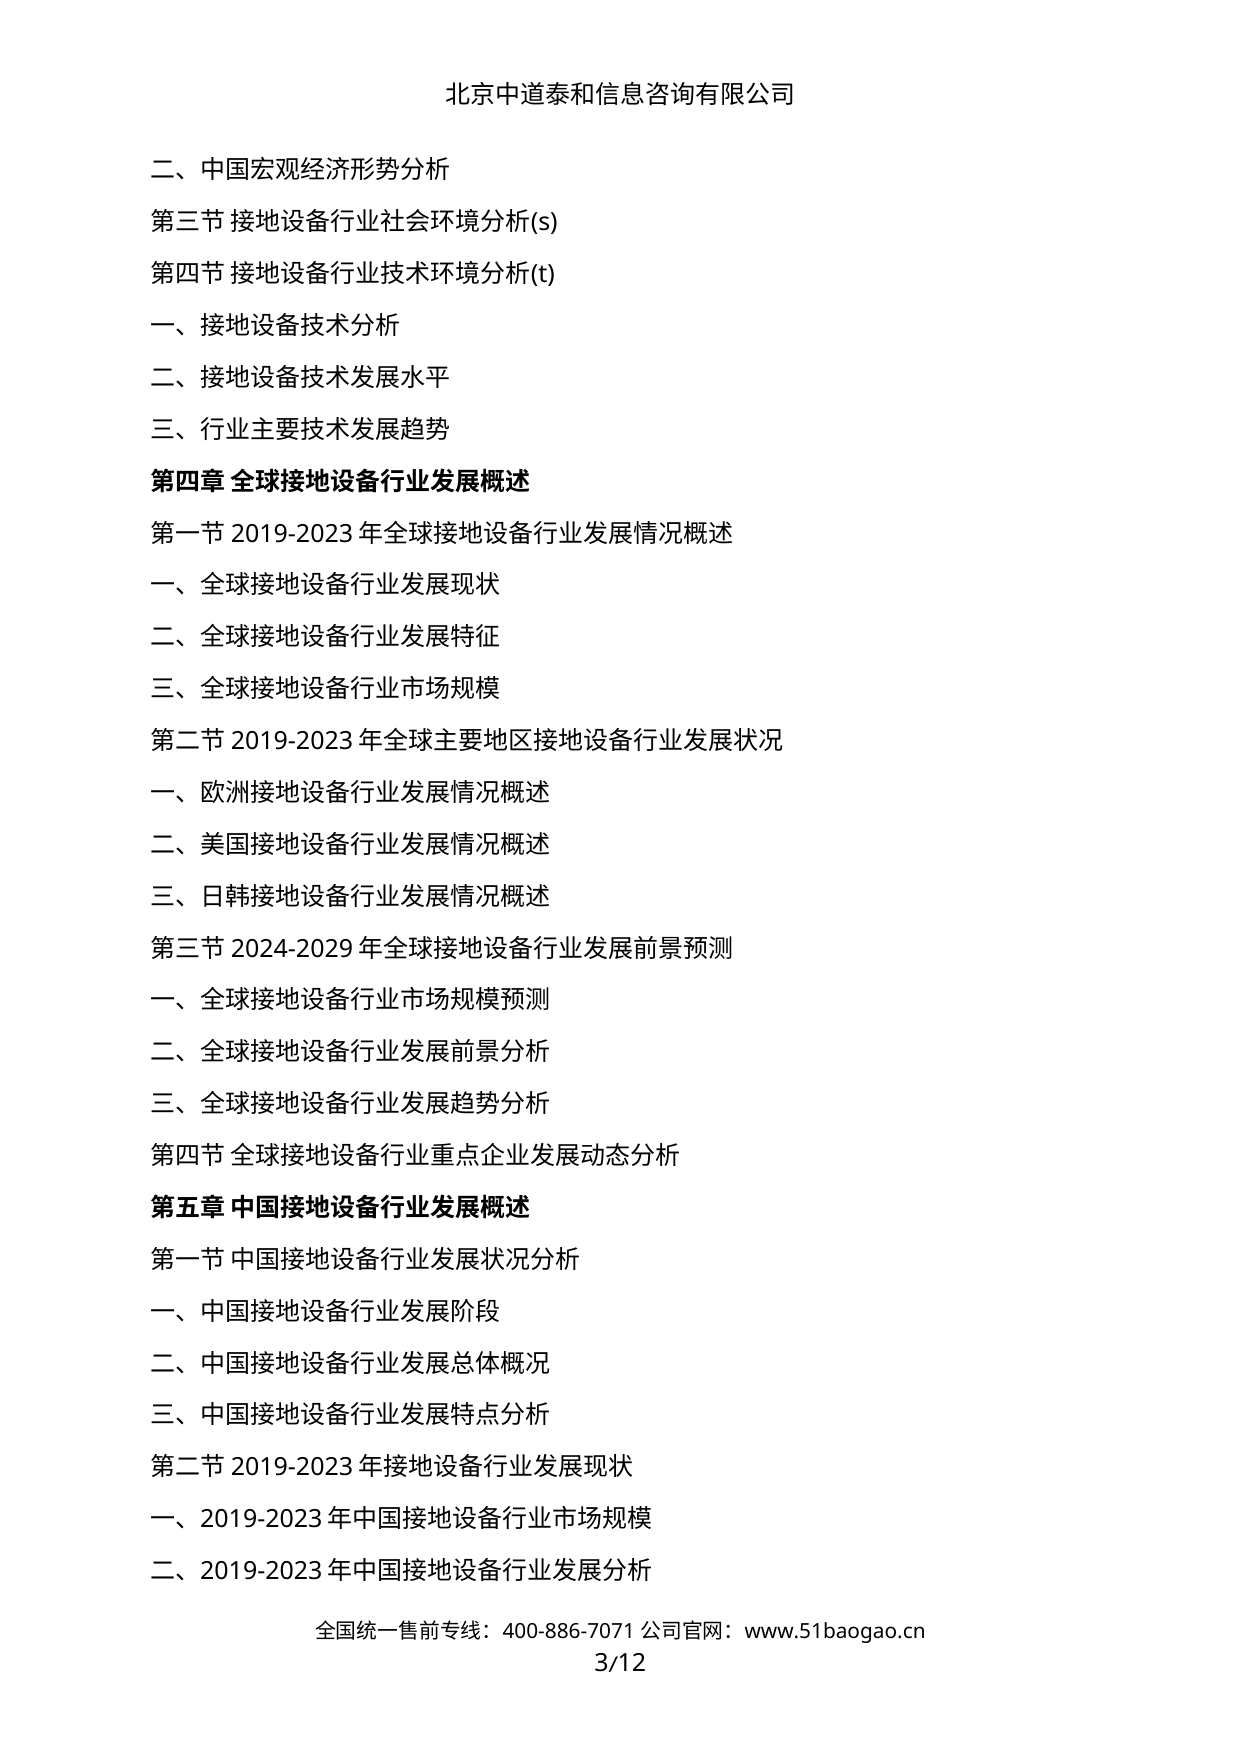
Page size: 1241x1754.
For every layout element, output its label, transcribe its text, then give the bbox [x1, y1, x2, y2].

text 一、2019-2023年中国接地设备行业市场规模 [150, 1499, 1090, 1535]
text 一、全球接地设备行业发展现状 [150, 565, 1090, 601]
text 第二节 2019-2023年全球主要地区接地设备行业发展状况 [150, 721, 1090, 757]
text 二、2019-2023年中国接地设备行业发展分析 [150, 1551, 1090, 1587]
text 第一节 中国接地设备行业发展状况分析 [150, 1239, 1090, 1276]
text 一、接地设备技术分析 [150, 306, 1090, 342]
text 第四章 全球接地设备行业发展概述 [150, 461, 1090, 497]
text 二、美国接地设备行业发展情况概述 [150, 824, 1090, 861]
text 二、全球接地设备行业发展前景分析 [150, 1032, 1090, 1068]
text 一、全球接地设备行业市场规模预测 [150, 980, 1090, 1016]
text 三、中国接地设备行业发展特点分析 [150, 1395, 1090, 1431]
text 第四节 接地设备行业技术环境分析(t) [150, 254, 1090, 290]
text 第五章 中国接地设备行业发展概述 [150, 1187, 1090, 1224]
text 三、日韩接地设备行业发展情况概述 [150, 876, 1090, 912]
text 第三节 接地设备行业社会环境分析(s) [150, 202, 1090, 238]
text 二、接地设备技术发展水平 [150, 357, 1090, 394]
text 第三节 2024-2029年全球接地设备行业发展前景预测 [150, 928, 1090, 964]
text 第二节 2019-2023年接地设备行业发展现状 [150, 1447, 1090, 1483]
text 第一节 2019-2023年全球接地设备行业发展情况概述 [150, 513, 1090, 549]
text 一、中国接地设备行业发展阶段 [150, 1291, 1090, 1327]
text 二、全球接地设备行业发展特征 [150, 617, 1090, 653]
text 第四节 全球接地设备行业重点企业发展动态分析 [150, 1136, 1090, 1172]
text 三、全球接地设备行业市场规模 [150, 669, 1090, 705]
text 三、行业主要技术发展趋势 [150, 409, 1090, 446]
text 二、中国宏观经济形势分析 [150, 150, 1090, 186]
text 三、全球接地设备行业发展趋势分析 [150, 1084, 1090, 1120]
text 二、中国接地设备行业发展总体概况 [150, 1343, 1090, 1379]
text 一、欧洲接地设备行业发展情况概述 [150, 772, 1090, 809]
